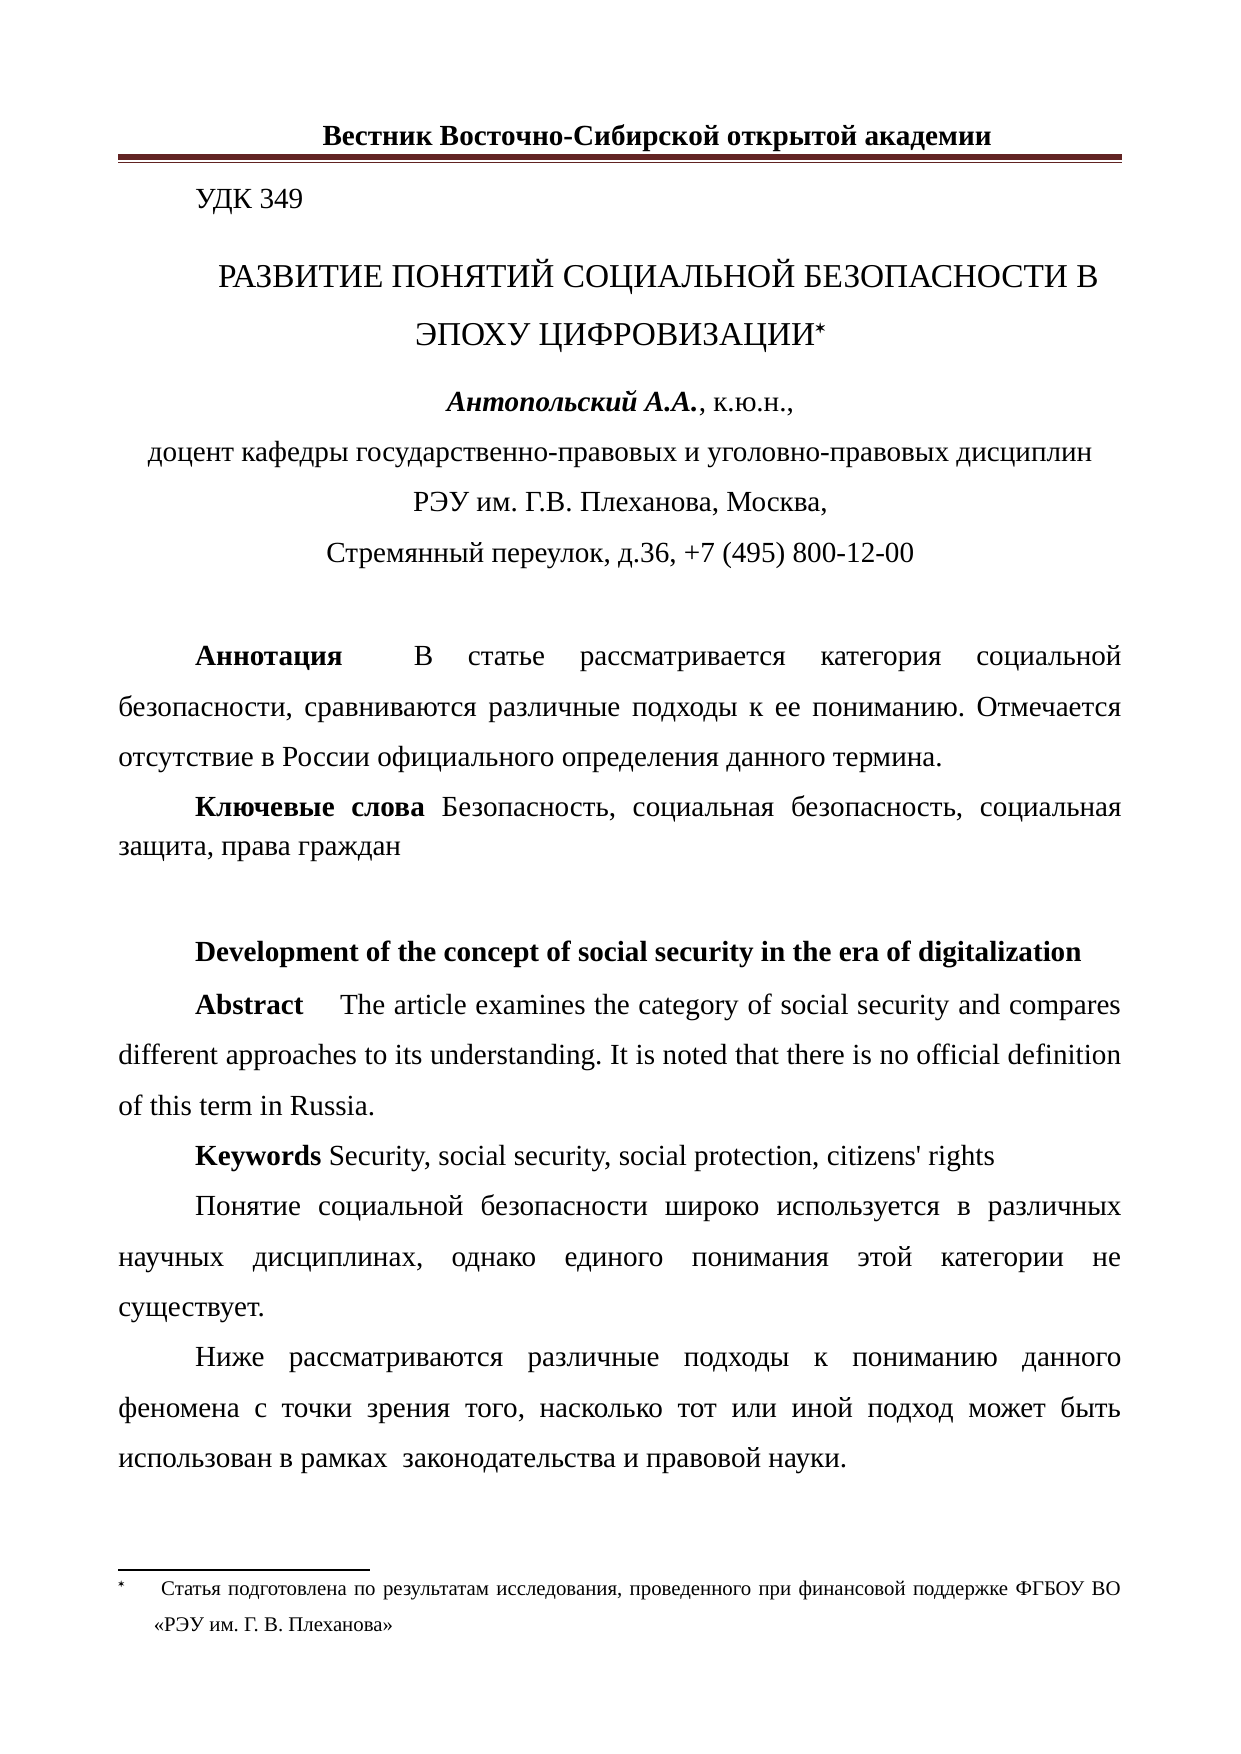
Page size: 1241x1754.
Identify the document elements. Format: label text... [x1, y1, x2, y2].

text Abstract The article examines the category of social security and compares different approaches to its understanding. It is noted that there is no official definition of this term in Russia. [118, 987, 1122, 1121]
text Антопольский А.А., к.ю.н., [118, 384, 1122, 417]
text Development of the concept of social security in the era of digitalization [118, 934, 1122, 968]
text УДК 349 [118, 181, 1122, 215]
text Keywords Security, social security, social protection, citizens' rights [118, 1138, 1122, 1172]
subtitle РАЗВИТИЕ ПОНЯТИЙ СОЦИАЛЬНОЙ БЕЗОПАСНОСТИ В ЭПОХУ ЦИФРОВИЗАЦИИ [118, 256, 1122, 352]
text Понятие социальной безопасности широко используется в различных научных дисциплинах, однако единого понимания этой категории не существует. [118, 1188, 1122, 1323]
text Стремянный переулок, д.36, +7 (495) 800-12-00 [118, 535, 1122, 568]
text Аннотация В статье рассматривается категория социальной безопасности, сравниваются различные подходы к ее пониманию. Отмечается отсутствие в России официального определения данного термина. [118, 638, 1122, 772]
text доцент кафедры государственно-правовых и уголовно-правовых дисциплин РЭУ им. Г.В. Плеханова, Москва, [118, 434, 1122, 518]
text Ключевые слова Безопасность, социальная безопасность, социальная защита, права граждан [118, 789, 1122, 861]
text Ниже рассматриваются различные подходы к пониманию данного феномена с точки зрения того, насколько тот или иной подход может быть использован в рамках законодательства и правовой науки. [118, 1339, 1122, 1473]
